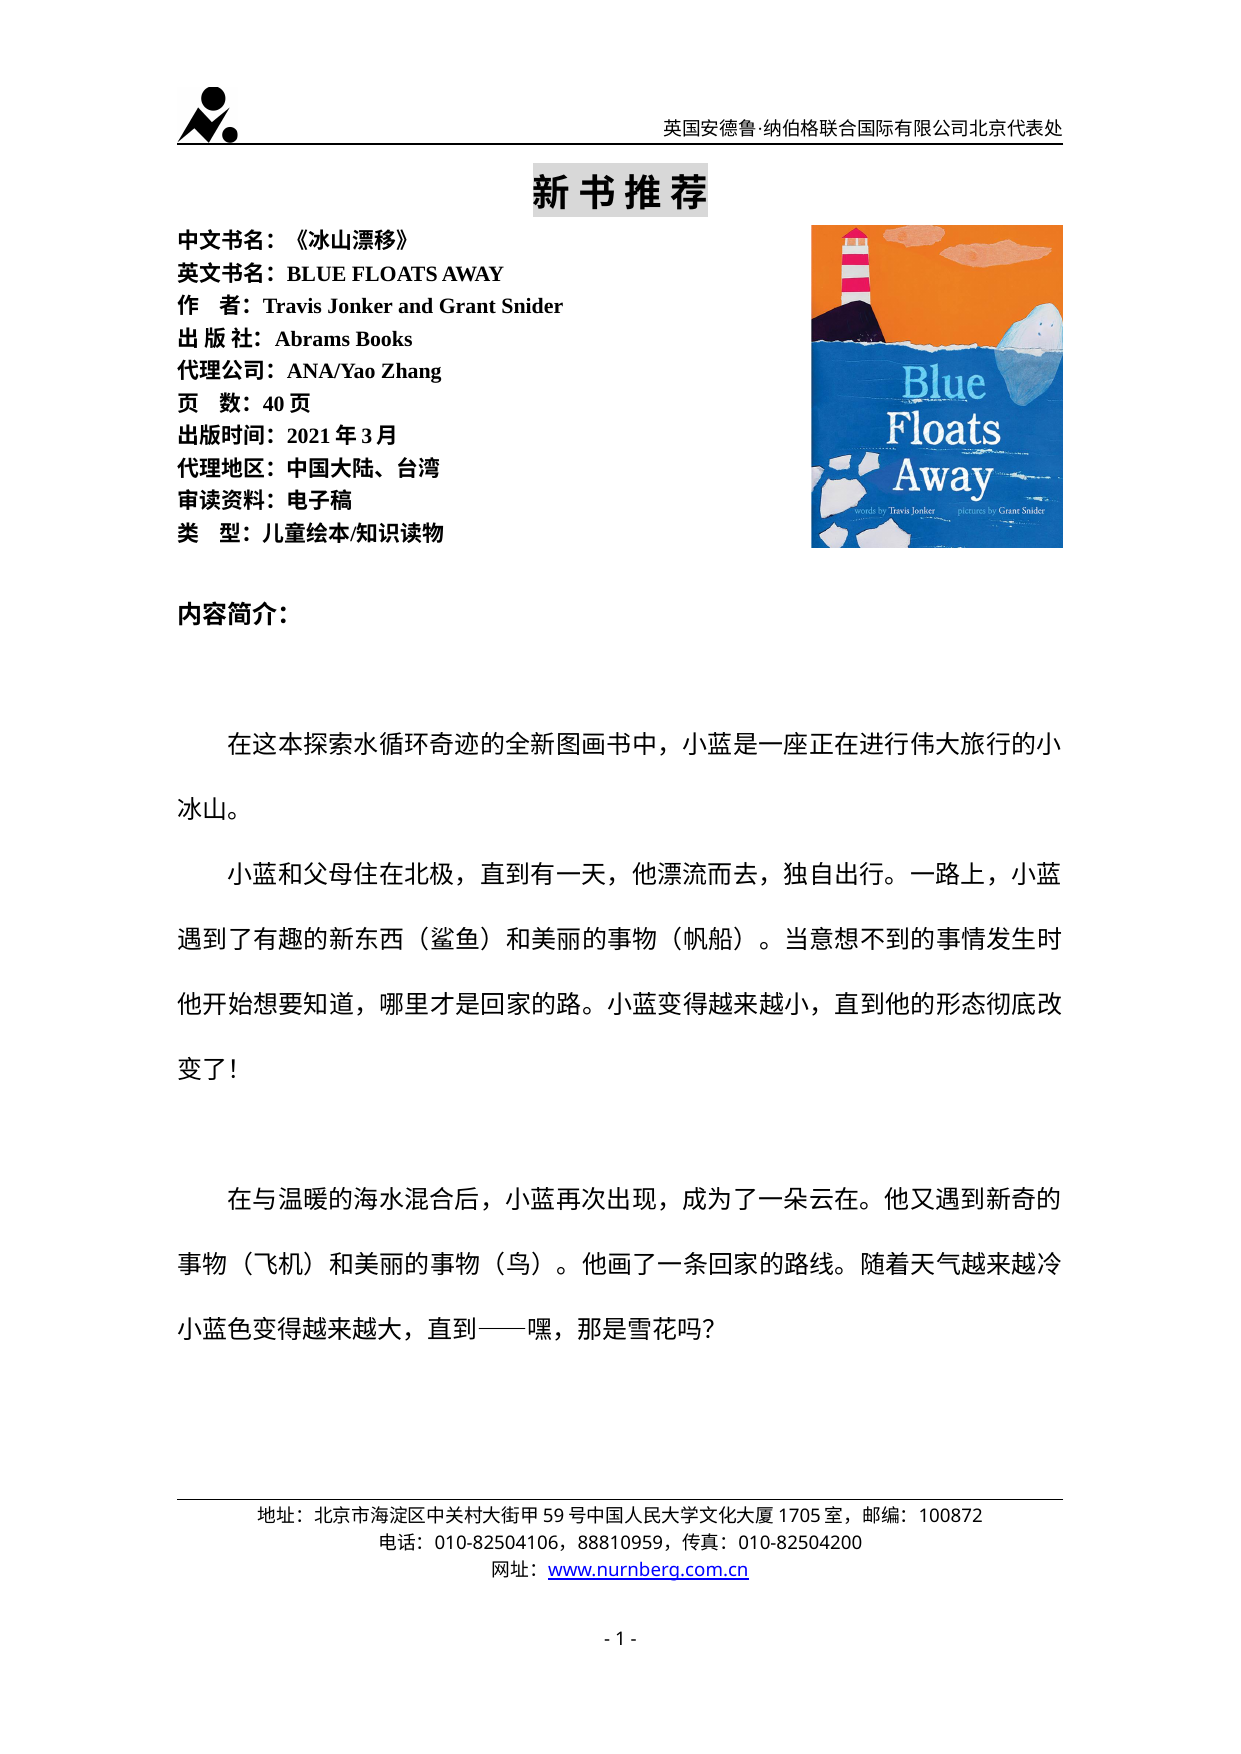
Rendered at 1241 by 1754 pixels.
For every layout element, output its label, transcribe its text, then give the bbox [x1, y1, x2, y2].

text 中文书名：《冰山漂移》 [177, 223, 1063, 255]
text 类 型：儿童绘本/知识读物 [177, 515, 811, 548]
text 出 版 社：Abrams Books [177, 320, 811, 353]
text 在与温暖的海水混合后，小蓝再次出现，成为了一朵云在。他又遇到新奇的事物（飞机）和美丽的事物（鸟）。他画了一条回家的路线。随着天气越来越冷，小蓝色变得越来越大，直到——嘿，那是雪花吗？ [177, 1165, 1063, 1360]
text 英文书名：BLUE FLOATS AWAY [177, 255, 811, 288]
picture [177, 87, 238, 143]
text 出版时间：2021年3月 [177, 418, 811, 450]
text 页 数：40页 [177, 385, 811, 418]
text 在这本探索水循环奇迹的全新图画书中，小蓝是一座正在进行伟大旅行的小冰山。 [177, 710, 1063, 840]
text 内容简介： [177, 580, 1063, 645]
text 作 者：Travis Jonker and Grant Snider [177, 288, 811, 320]
text 代理地区：中国大陆、台湾 [177, 450, 811, 483]
text 新 书 推 荐 [177, 158, 1063, 223]
text 审读资料：电子稿 [177, 483, 811, 515]
text 小蓝和父母住在北极，直到有一天，他漂流而去，独自出行。一路上，小蓝遇到了有趣的新东西（鲨鱼）和美丽的事物（帆船）。当意想不到的事情发生时，他开始想要知道，哪里才是回家的路。小蓝变得越来越小，直到他的形态彻底改变了！ [177, 840, 1063, 1100]
picture [811, 225, 1063, 548]
text 代理公司：ANA/Yao Zhang [177, 353, 811, 385]
